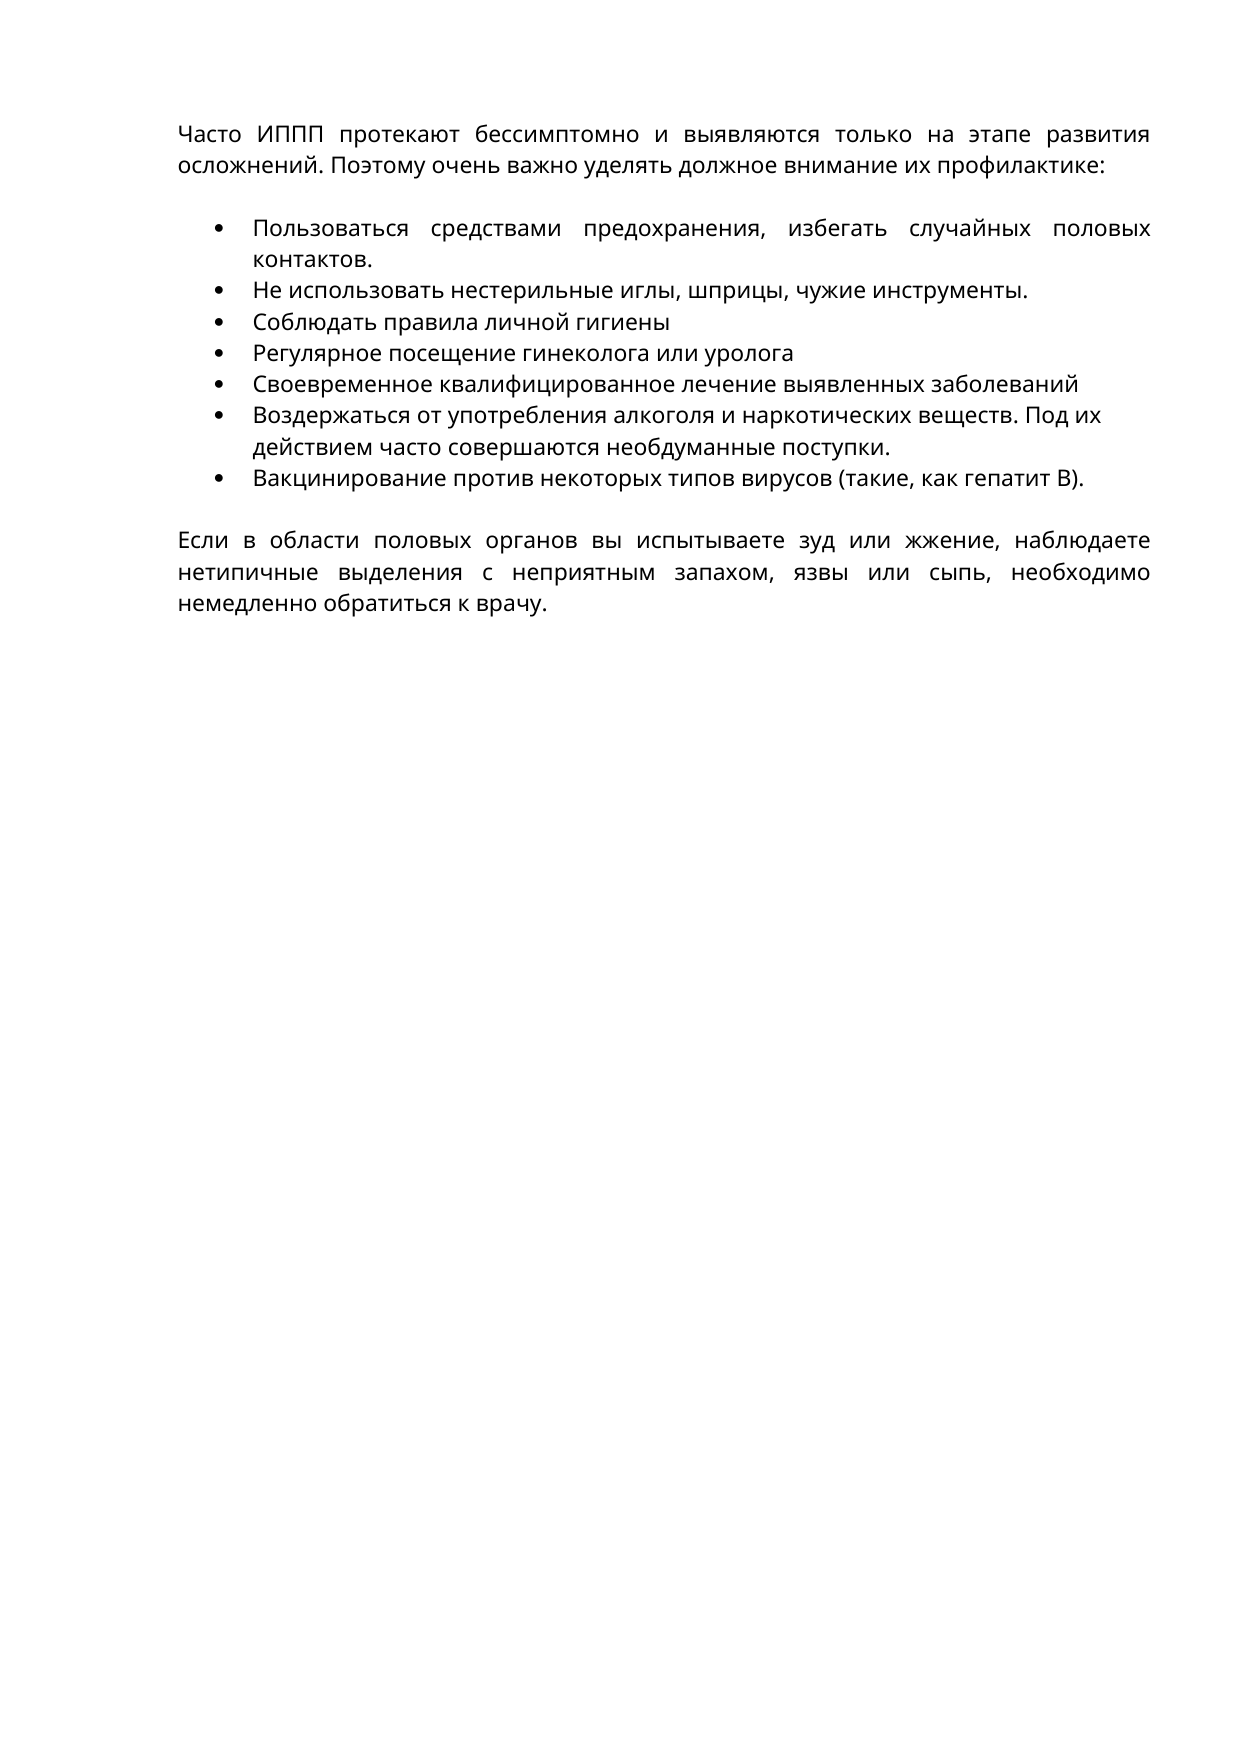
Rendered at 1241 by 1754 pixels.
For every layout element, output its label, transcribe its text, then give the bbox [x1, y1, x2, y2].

list Соблюдать правила личной гигиены [215, 306, 1152, 337]
text Часто ИППП протекают бессимптомно и выявляются только на этапе развития осложнений. Поэтому очень важно уделять должное внимание их профилактике: [177, 118, 1152, 181]
list Вакцинирование против некоторых типов вирусов (такие, как гепатит В). [215, 462, 1152, 493]
list Пользоваться средствами предохранения, избегать случайных половых контактов. [215, 212, 1152, 274]
list Не использовать нестерильные иглы, шприцы, чужие инструменты. [215, 274, 1152, 306]
list Воздержаться от употребления алкоголя и наркотических веществ. Под их действием часто совершаются необдуманные поступки. [215, 399, 1152, 462]
text Если в области половых органов вы испытываете зуд или жжение, наблюдаете нетипичные выделения с неприятным запахом, язвы или сыпь, необходимо немедленно обратиться к врачу. [177, 524, 1152, 618]
list Регулярное посещение гинеколога или уролога [215, 337, 1152, 368]
list Своевременное квалифицированное лечение выявленных заболеваний [215, 368, 1152, 399]
